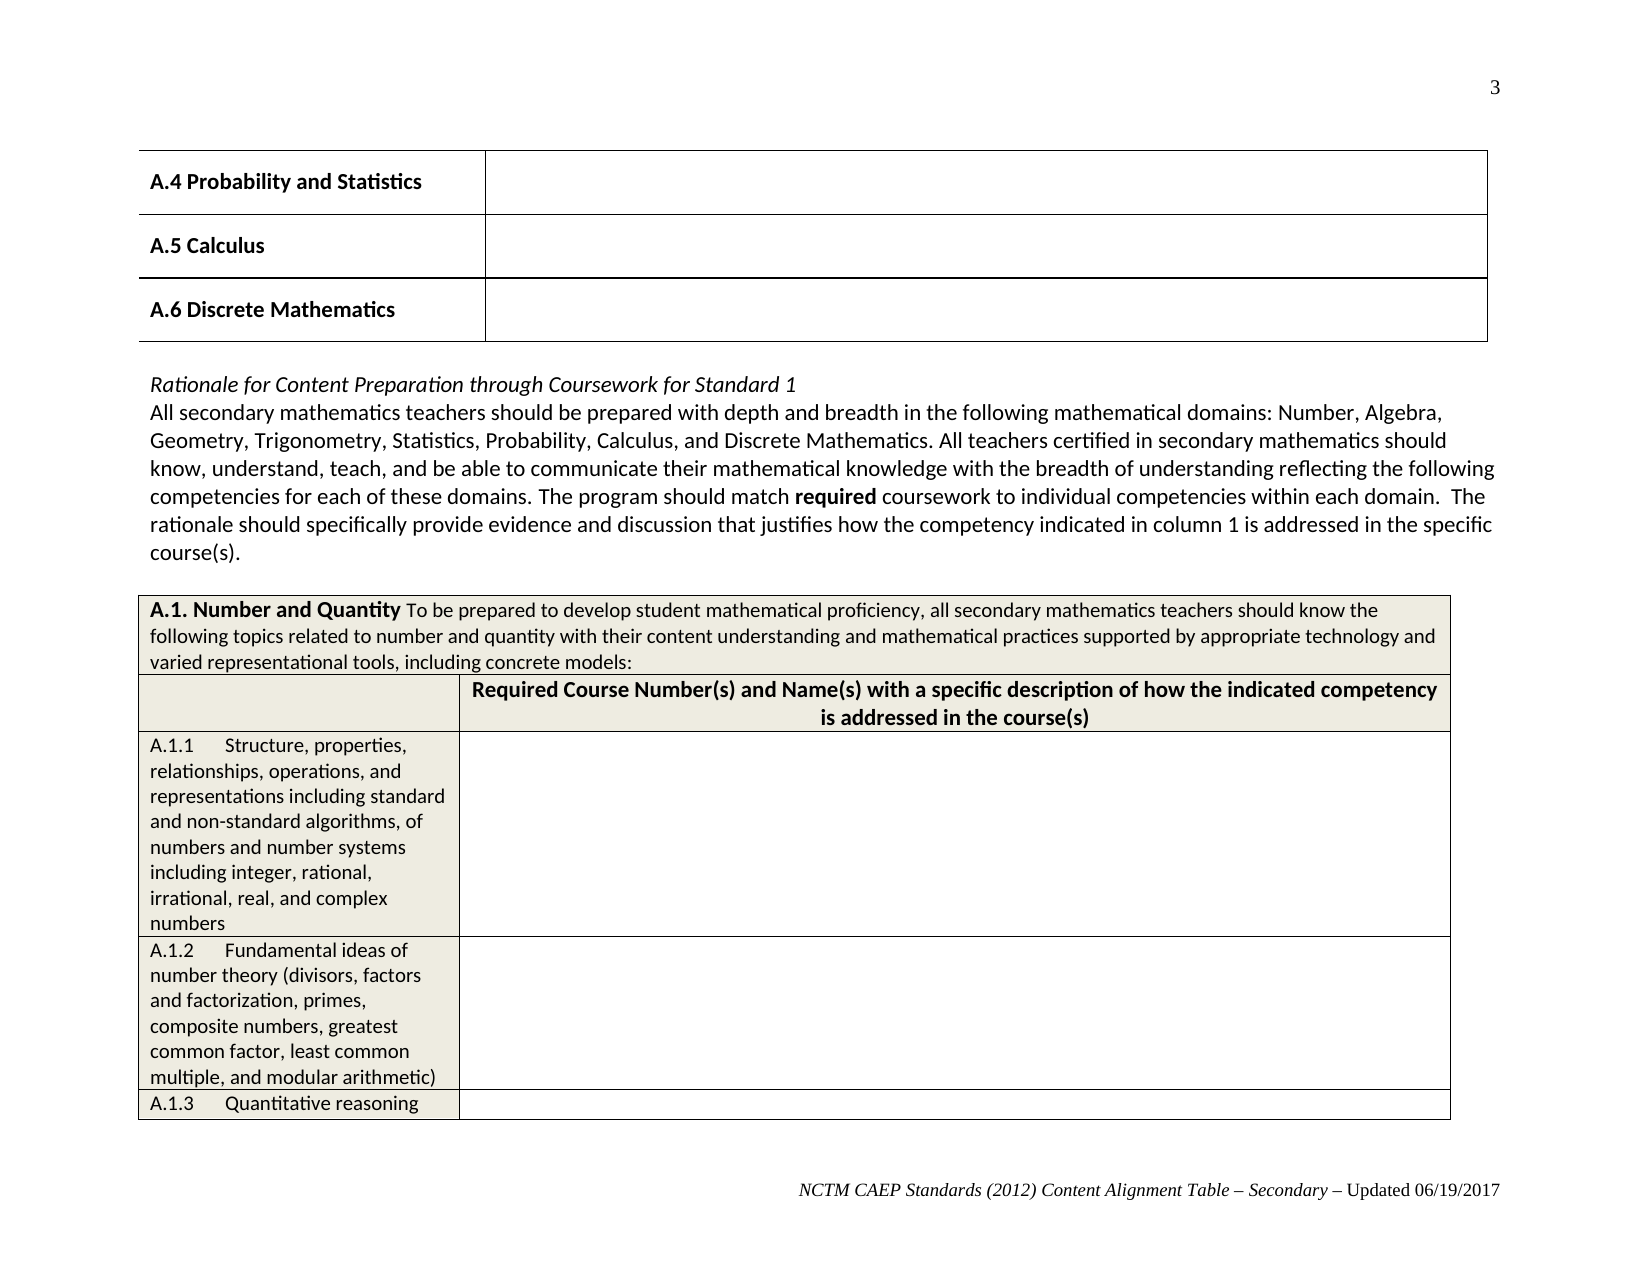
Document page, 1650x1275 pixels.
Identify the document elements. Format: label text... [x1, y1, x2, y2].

table_cell A.4 Probability and Statistics [139, 151, 485, 214]
table_cell A.6 Discrete Mathematics [139, 279, 485, 341]
table_cell [460, 1090, 1450, 1118]
table_cell [460, 732, 1450, 936]
text All secondary mathematics teachers should be prepared with depth and breadth in the following mathematical domains: Number, Algebra, Geometry, Trigonometry, Statistics, Probability, Calculus, and Discrete Mathematics. All teachers certified in secondary mathematics should know, understand, teach, and be able to communicate their mathematical knowledge with the breadth of understanding reflecting the following competencies for each of these domains. The program should match required coursework to individual competencies within each domain. The rationale should specifically provide evidence and discussion that justifies how the competency indicated in column 1 is addressed in the specific course(s). [150, 398, 1500, 566]
table_header A.1. Number and Quantity To be prepared to develop student mathematical proficiency, all secondary mathematics teachers should know the following topics related to number and quantity with their content understanding and mathematical practices supported by appropriate technology and varied representational tools, including concrete models: [139, 596, 1450, 674]
table_cell A.1.3 Quantitative reasoning and relationships that include ratio, rate, and proportion and the use of units in problem situations [139, 1090, 459, 1118]
table_cell [486, 215, 1487, 277]
text Rationale for Content Preparation through Coursework for Standard 1 [150, 370, 1500, 398]
table_cell [139, 675, 459, 731]
table_cell A.1.2 Fundamental ideas of number theory (divisors, factors and factorization, primes, composite numbers, greatest common factor, least common multiple, and modular arithmetic) [139, 937, 459, 1089]
table_cell [486, 151, 1487, 214]
table_cell [486, 279, 1487, 341]
table_cell A.5 Calculus [139, 215, 485, 277]
table_cell Required Course Number(s) and Name(s) with a specific description of how the indicated competency is addressed in the course(s) [460, 675, 1450, 731]
table_cell A.1.1 Structure, properties, relationships, operations, and representations including standard and non-standard algorithms, of numbers and number systems including integer, rational, irrational, real, and complex numbers [139, 732, 459, 936]
table_cell [460, 937, 1450, 1089]
